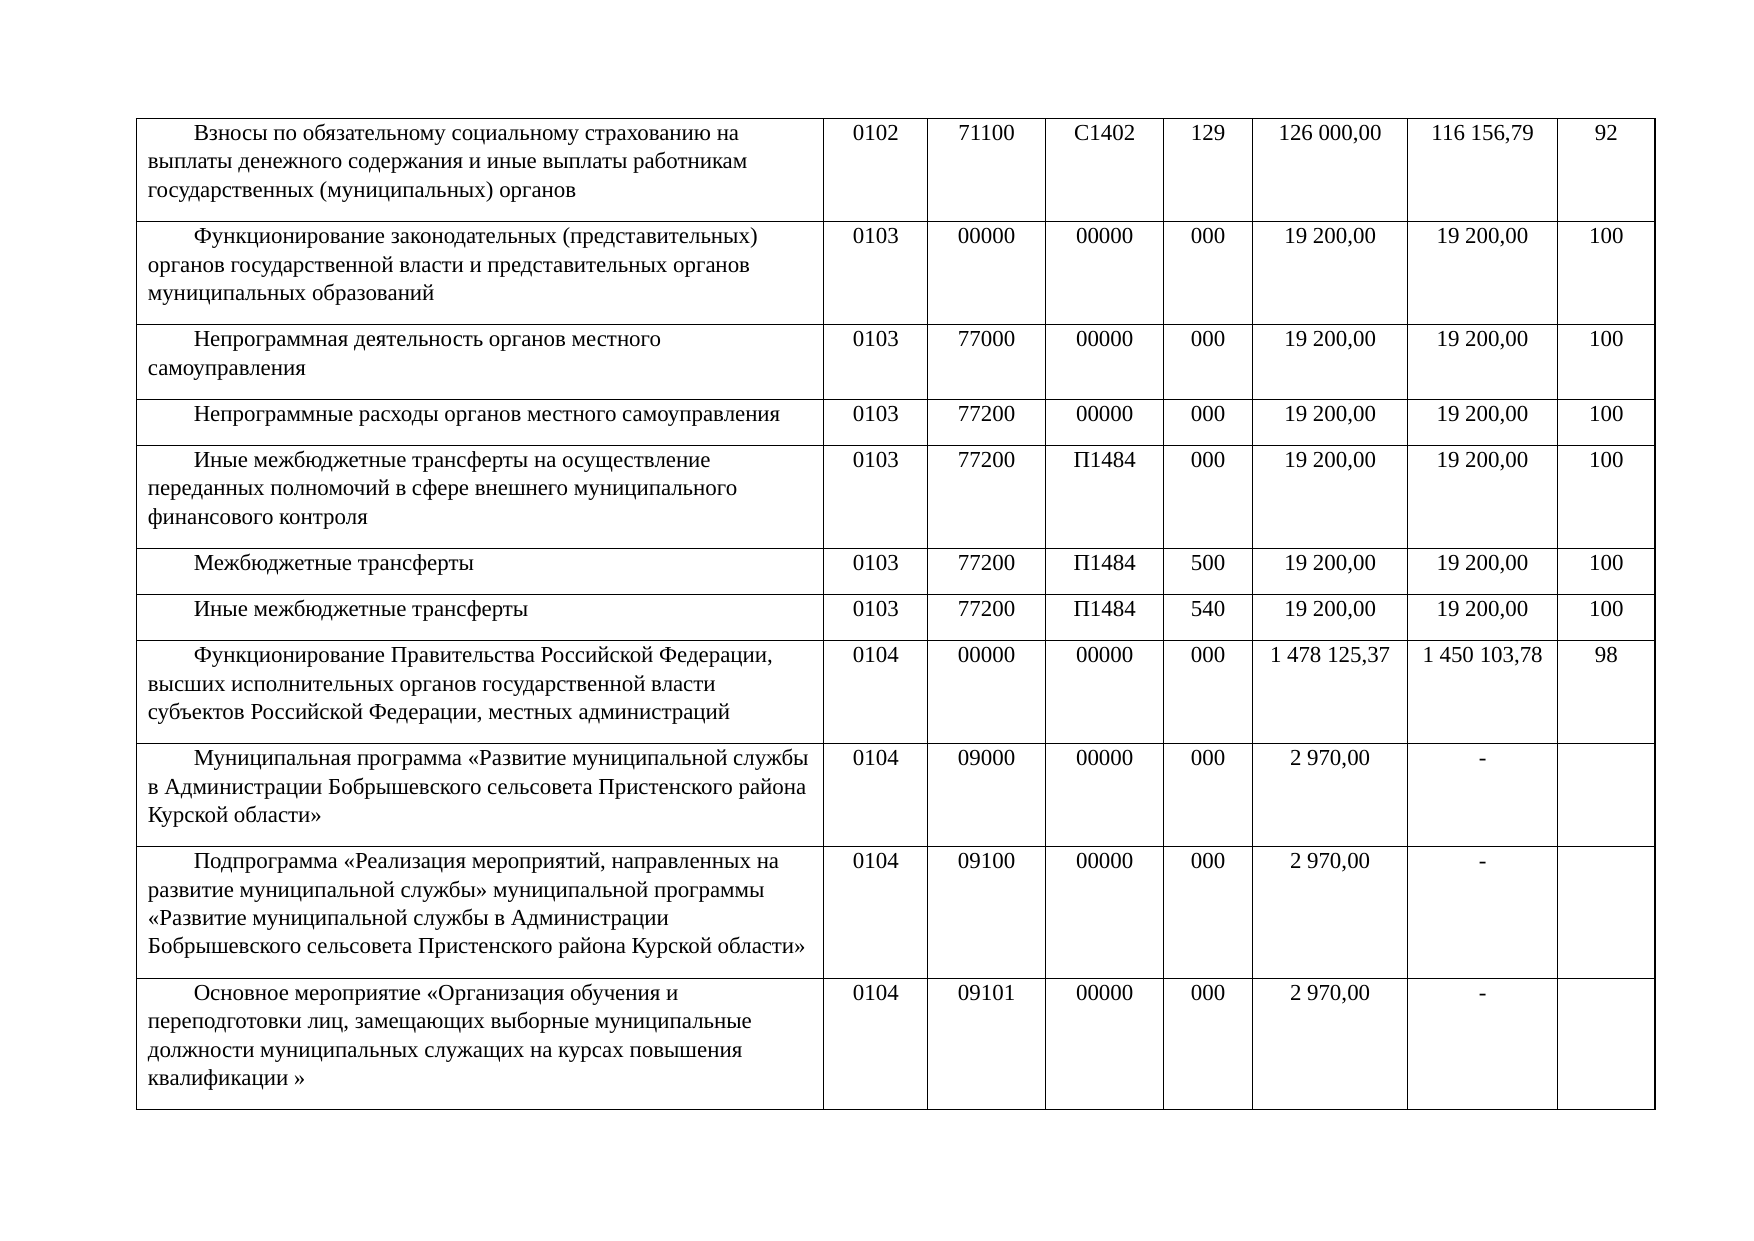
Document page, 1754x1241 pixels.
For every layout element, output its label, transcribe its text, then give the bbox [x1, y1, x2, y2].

table_cell 19 200,00 [1408, 400, 1557, 445]
table_cell 19 200,00 [1253, 400, 1407, 445]
table_cell Муниципальная программа «Развитие муниципальной службы в Администрации Бобрышевского сельсовета Пристенского района Курской области» [137, 744, 823, 846]
table_cell 2 970,00 [1253, 744, 1407, 846]
table_cell 00000 [1046, 400, 1163, 445]
table_cell 100 [1558, 595, 1654, 640]
table_cell 116 156,79 [1408, 119, 1557, 221]
table_cell 000 [1164, 325, 1252, 399]
table_cell 100 [1558, 325, 1654, 399]
table_cell 000 [1164, 847, 1252, 978]
table_cell 0103 [824, 595, 927, 640]
table_cell 00000 [1046, 325, 1163, 399]
table_cell 19 200,00 [1408, 222, 1557, 324]
table_cell П1484 [1046, 595, 1163, 640]
table_cell 00000 [928, 641, 1045, 743]
table_cell 0104 [824, 641, 927, 743]
table_cell 000 [1164, 446, 1252, 548]
table_cell Иные межбюджетные трансферты на осуществление переданных полномочий в сфере внешнего муниципального финансового контроля [137, 446, 823, 548]
table_cell 19 200,00 [1408, 549, 1557, 594]
table_cell Основное мероприятие «Организация обучения и переподготовки лиц, замещающих выборные муниципальные должности муниципальных служащих на курсах повышения квалификации » [137, 979, 823, 1109]
table_cell 0104 [824, 979, 927, 1109]
table_cell 0102 [824, 119, 927, 221]
table_cell 00000 [1046, 847, 1163, 978]
table_cell 77000 [928, 325, 1045, 399]
table_cell 000 [1164, 641, 1252, 743]
table_cell 19 200,00 [1408, 325, 1557, 399]
table_cell Подпрограмма «Реализация мероприятий, направленных на развитие муниципальной службы» муниципальной программы «Развитие муниципальной службы в Администрации Бобрышевского сельсовета Пристенского района Курской области» [137, 847, 823, 978]
table_cell 77200 [928, 400, 1045, 445]
table_cell 0104 [824, 744, 927, 846]
table_cell П1484 [1046, 549, 1163, 594]
table_cell [1558, 979, 1654, 1109]
table_cell Межбюджетные трансферты [137, 549, 823, 594]
table_cell 126 000,00 [1253, 119, 1407, 221]
table_cell 000 [1164, 400, 1252, 445]
table_cell 19 200,00 [1253, 446, 1407, 548]
table_cell 500 [1164, 549, 1252, 594]
table_cell 1 450 103,78 [1408, 641, 1557, 743]
table_cell 0103 [824, 222, 927, 324]
table_cell 000 [1164, 744, 1252, 846]
table_cell 09000 [928, 744, 1045, 846]
table_cell 19 200,00 [1253, 549, 1407, 594]
table_cell 00000 [928, 222, 1045, 324]
table_cell 71100 [928, 119, 1045, 221]
table_cell 09101 [928, 979, 1045, 1109]
table_cell Взносы по обязательному социальному страхованию на выплаты денежного содержания и иные выплаты работникам государственных (муниципальных) органов [137, 119, 823, 221]
table_cell - [1408, 744, 1557, 846]
table_cell Непрограммная деятельность органов местного самоуправления [137, 325, 823, 399]
table_cell 77200 [928, 446, 1045, 548]
table_cell 00000 [1046, 222, 1163, 324]
table_cell 09100 [928, 847, 1045, 978]
table_cell 000 [1164, 222, 1252, 324]
table_cell 19 200,00 [1408, 595, 1557, 640]
table_cell 129 [1164, 119, 1252, 221]
table_cell [1558, 847, 1654, 978]
table_cell 0103 [824, 325, 927, 399]
table_cell 100 [1558, 549, 1654, 594]
table_cell 2 970,00 [1253, 847, 1407, 978]
table_cell 00000 [1046, 979, 1163, 1109]
table_cell 19 200,00 [1253, 222, 1407, 324]
table_cell 1 478 125,37 [1253, 641, 1407, 743]
table_cell 19 200,00 [1408, 446, 1557, 548]
table_cell 19 200,00 [1253, 325, 1407, 399]
table_cell 00000 [1046, 744, 1163, 846]
table_cell 0103 [824, 446, 927, 548]
table_cell [1558, 744, 1654, 846]
table_cell 100 [1558, 400, 1654, 445]
table_cell Непрограммные расходы органов местного самоуправления [137, 400, 823, 445]
table_cell Функционирование законодательных (представительных) органов государственной власти и представительных органов муниципальных образований [137, 222, 823, 324]
table_cell - [1408, 979, 1557, 1109]
table_cell Иные межбюджетные трансферты [137, 595, 823, 640]
table_cell 540 [1164, 595, 1252, 640]
table_cell 19 200,00 [1253, 595, 1407, 640]
table_cell 0104 [824, 847, 927, 978]
table_cell - [1408, 847, 1557, 978]
table_cell 77200 [928, 549, 1045, 594]
table_cell 0103 [824, 400, 927, 445]
table_cell 000 [1164, 979, 1252, 1109]
table_cell Функционирование Правительства Российской Федерации, высших исполнительных органов государственной власти субъектов Российской Федерации, местных администраций [137, 641, 823, 743]
table_cell С1402 [1046, 119, 1163, 221]
table_cell 00000 [1046, 641, 1163, 743]
table_cell 77200 [928, 595, 1045, 640]
table_cell 100 [1558, 222, 1654, 324]
table_cell 92 [1558, 119, 1654, 221]
table_cell 2 970,00 [1253, 979, 1407, 1109]
table_cell 100 [1558, 446, 1654, 548]
table_cell 98 [1558, 641, 1654, 743]
table_cell 0103 [824, 549, 927, 594]
table_cell П1484 [1046, 446, 1163, 548]
